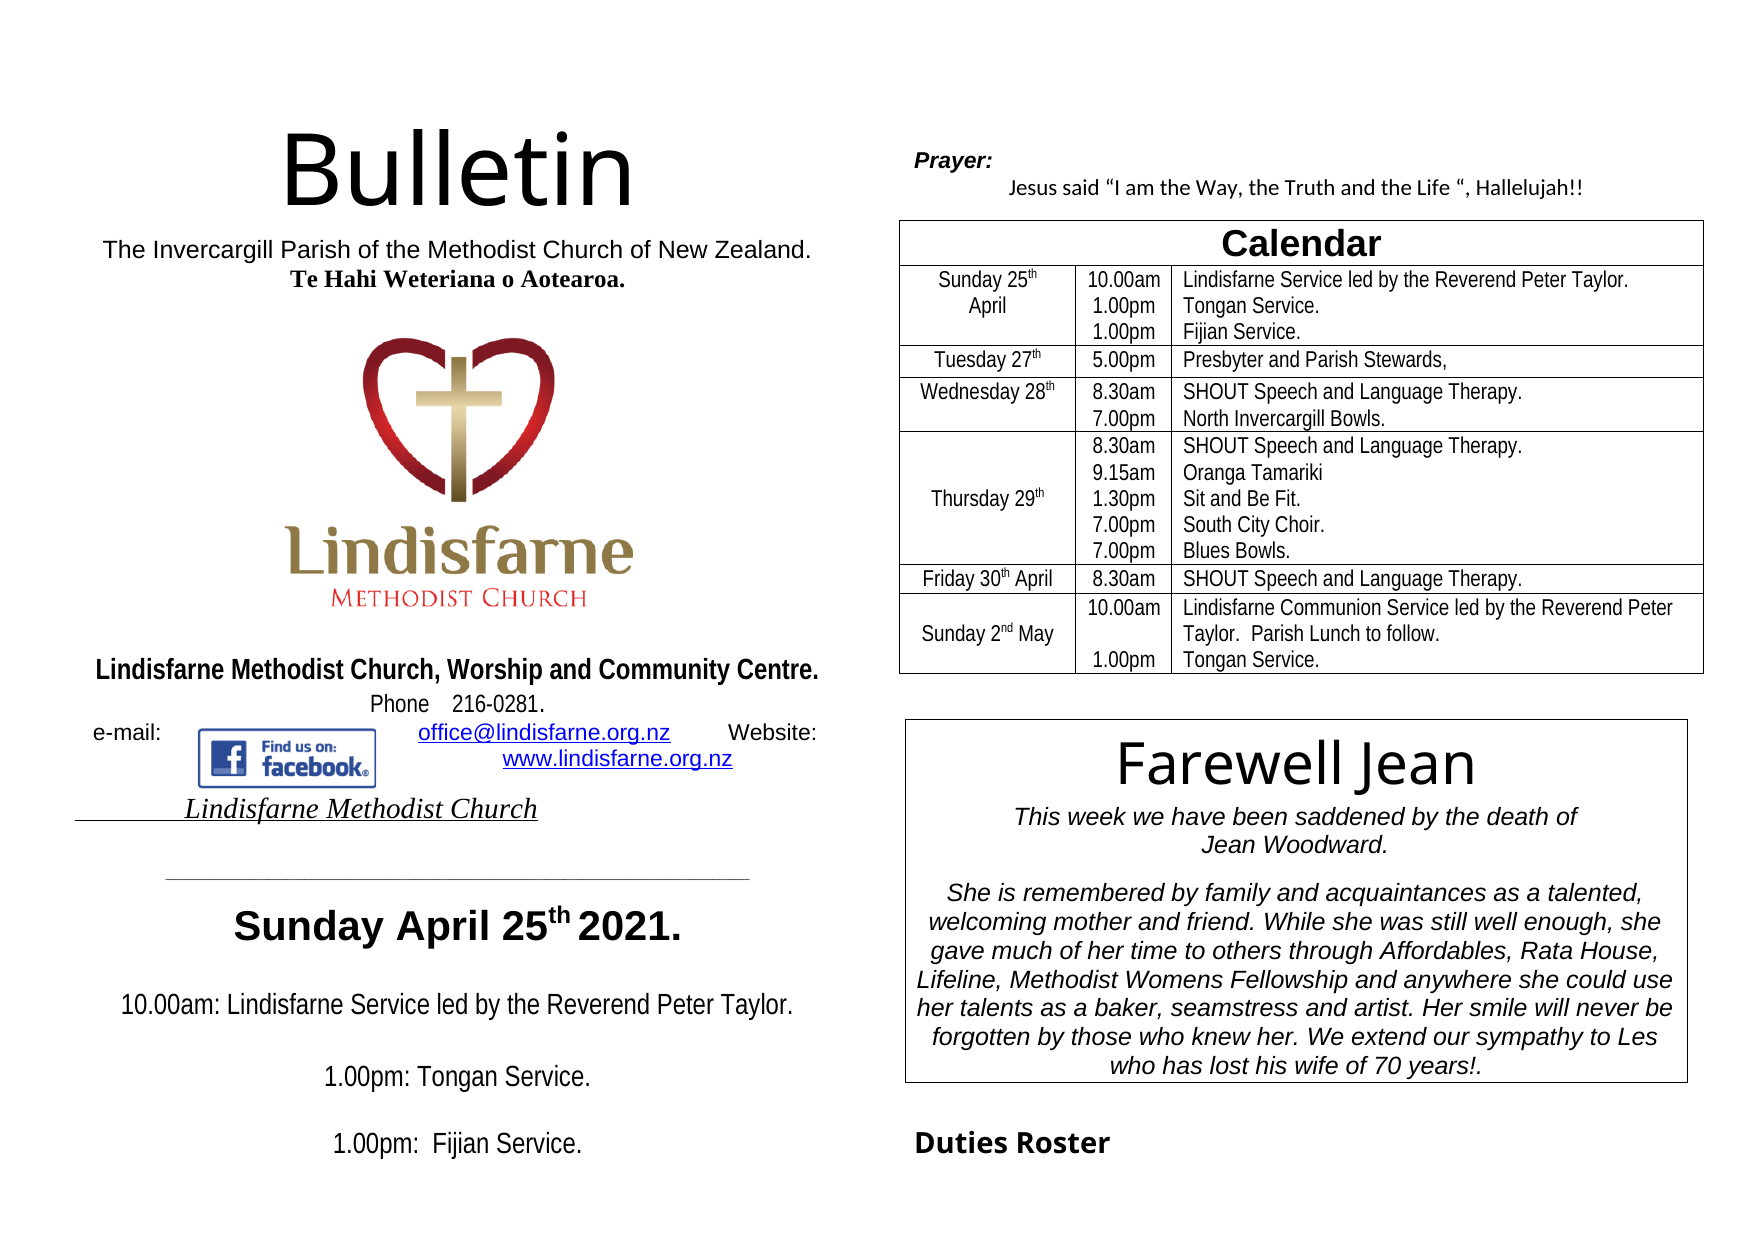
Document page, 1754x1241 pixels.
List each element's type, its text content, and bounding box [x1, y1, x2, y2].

table_cell Presbyter and Parish Stewards, [1172, 346, 1703, 377]
table_cell SHOUT Speech and Language Therapy. North Invercargill Bowls. [1172, 378, 1703, 431]
text Duties Roster [914, 1122, 1679, 1162]
subtitle Lindisfarne Methodist Church, Worship and Community Centre. [75, 652, 840, 686]
text Te Hahi Weteriana o Aotearoa. [75, 264, 840, 293]
table_cell 8.30am [1076, 565, 1171, 592]
table_cell Lindisfarne Communion Service led by the Reverend Peter Taylor. Parish Lunch to follow. Tongan Service. [1172, 594, 1703, 673]
table_cell 8.30am 7.00pm [1076, 378, 1171, 431]
table_header Calendar [900, 221, 1703, 264]
table_cell SHOUT Speech and Language Therapy. [1172, 565, 1703, 592]
text She is remembered by family and acquaintances as a talented, welcoming mother and friend. While she was still well enough, she gave much of her time to others through Affordables, Rata House, Lifeline, Methodist Womens Fellowship and anywhere she could use her talents as a baker, seamstress and artist. Her smile will never be forgotten by those who knew her. We extend our sympathy to Les who has lost his wife of 70 years!. [906, 875, 1687, 1082]
table_cell 5.00pm [1076, 346, 1171, 377]
text 1.00pm: Tongan Service. [75, 1059, 840, 1092]
table_cell Sunday 25th April [900, 266, 1075, 345]
text 1.00pm: Fijian Service. [75, 1126, 840, 1159]
table_cell 8.30am 9.15am 1.30pm 7.00pm 7.00pm [1076, 432, 1171, 564]
table_cell Thursday 29th [900, 432, 1075, 564]
table_cell 10.00am 1.00pm [1076, 594, 1171, 673]
text Lindisfarne Methodist Church [75, 791, 840, 824]
table_cell Lindisfarne Service led by the Reverend Peter Taylor. Tongan Service. Fijian Service. [1172, 266, 1703, 345]
text Sunday April 25th 2021. [75, 901, 840, 949]
picture [197, 727, 377, 790]
table_cell SHOUT Speech and Language Therapy. Oranga Tamariki Sit and Be Fit. South City Choir. Blues Bowls. [1172, 432, 1703, 564]
text This week we have been saddened by the death of Jean Woodward. [914, 802, 1679, 859]
table_cell Friday 30th April [900, 565, 1075, 592]
subtitle Phone 216-0281. [75, 686, 840, 719]
text Prayer: [914, 147, 1679, 173]
table_cell Wednesday 28th [900, 378, 1075, 431]
table_cell Tuesday 27th [900, 346, 1075, 377]
text Jesus said “I am the Way, the Truth and the Life “, Hallelujah!! [914, 173, 1679, 201]
table_cell 10.00am 1.00pm 1.00pm [1076, 266, 1171, 345]
subtitle The Invercargill Parish of the Methodist Church of New Zealand. [75, 235, 840, 264]
text Farewell Jean [906, 720, 1687, 802]
text Bulletin [75, 99, 840, 235]
text 10.00am: Lindisfarne Service led by the Reverend Peter Taylor. [75, 987, 840, 1021]
picture [195, 292, 721, 652]
subtitle e-mail: office@lindisfarne.org.nz Website: www.lindisfarne.org.nz [75, 719, 840, 772]
table_cell Sunday 2nd May [900, 594, 1075, 673]
text _______________________________________________________________ [75, 863, 840, 882]
